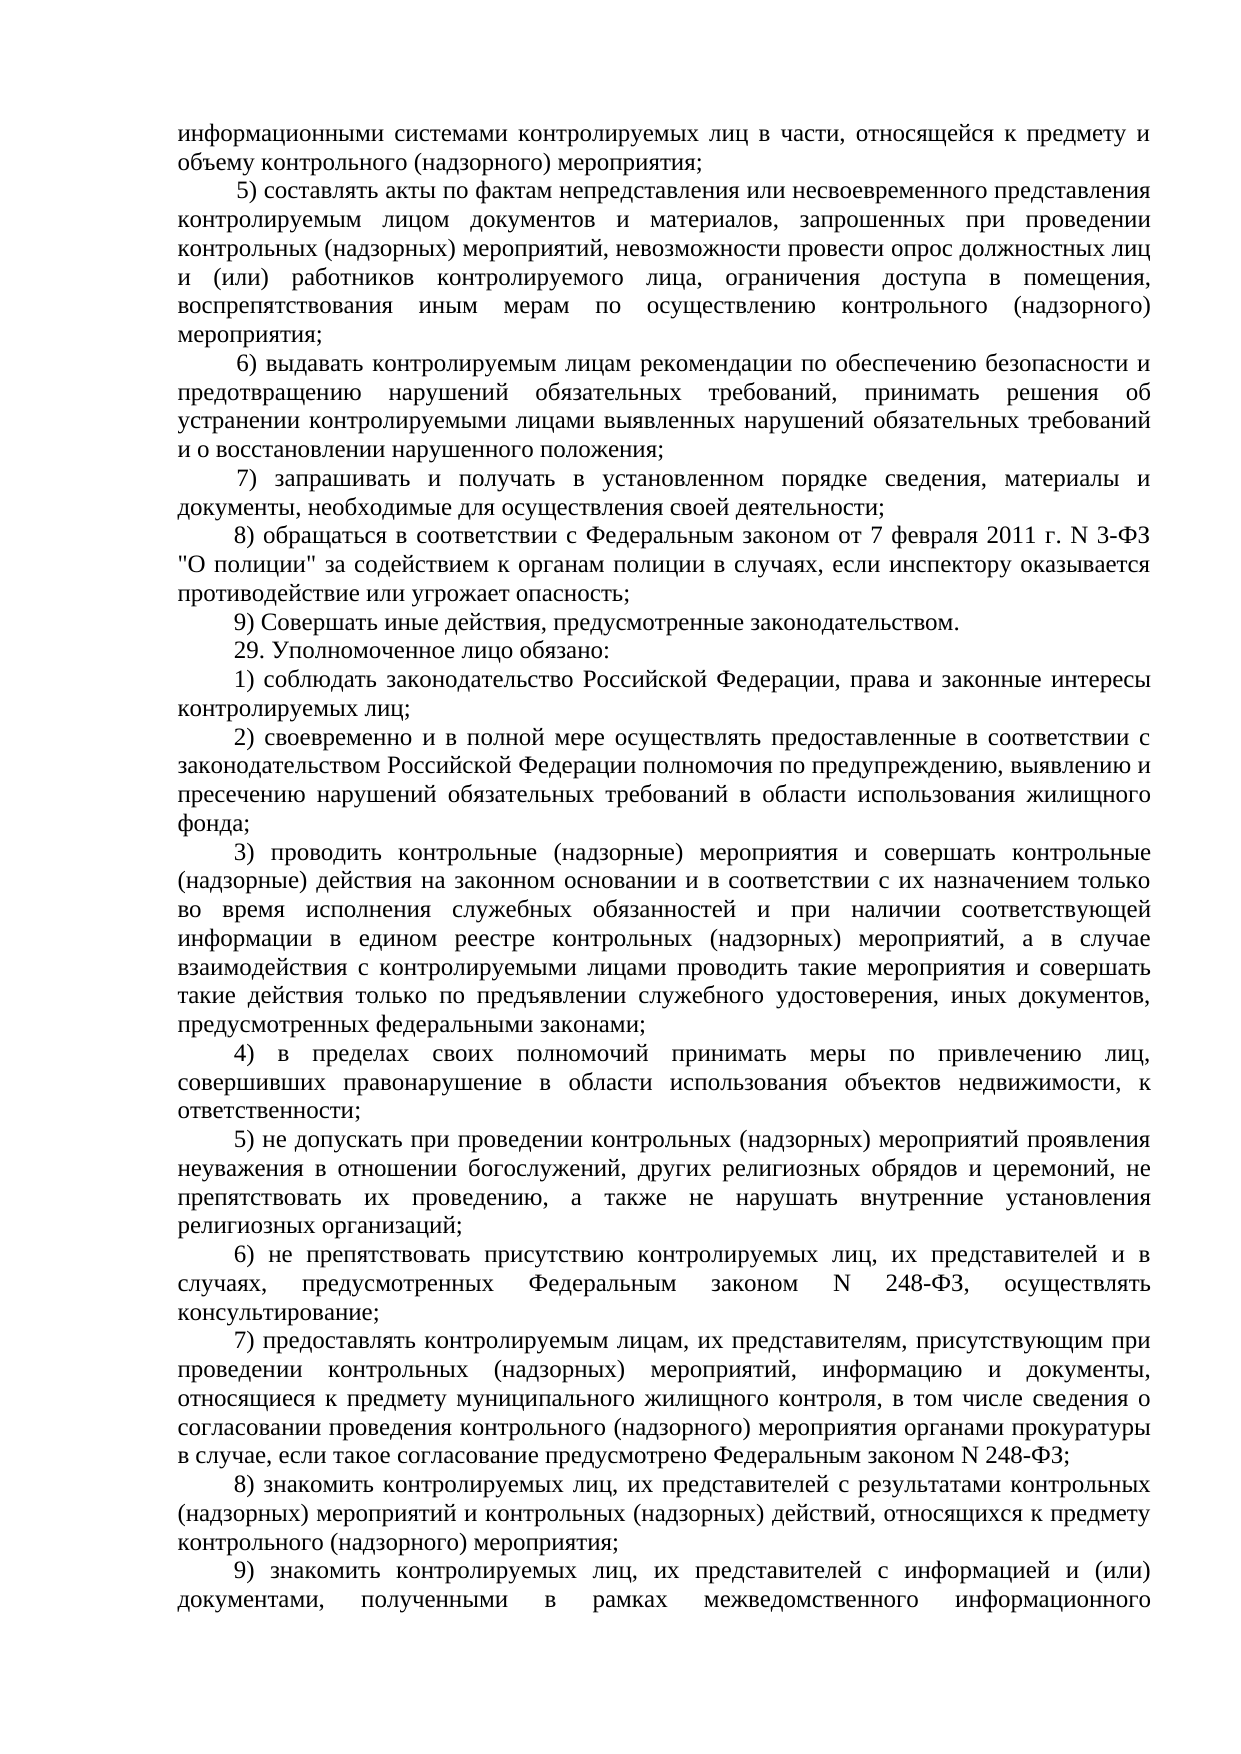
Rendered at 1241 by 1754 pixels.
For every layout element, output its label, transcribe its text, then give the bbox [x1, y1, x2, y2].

text 5) составлять акты по фактам непредставления или несвоевременного представления контролируемым лицом документов и материалов, запрошенных при проведении контрольных (надзорных) мероприятий, невозможности провести опрос должностных лиц и (или) работников контролируемого лица, ограничения доступа в помещения, воспрепятствования иным мерам по осуществлению контрольного (надзорного) мероприятия; [177, 176, 1152, 348]
text 5) не допускать при проведении контрольных (надзорных) мероприятий проявления неуважения в отношении богослужений, других религиозных обрядов и церемоний, не препятствовать их проведению, а также не нарушать внутренние установления религиозных организаций; [177, 1124, 1152, 1239]
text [177, 1556, 1152, 1613]
text 8) обращаться в соответствии с Федеральным законом от 7 февраля 2011 г. N 3-ФЗ "О полиции" за содействием к органам полиции в случаях, если инспектору оказывается противодействие или угрожает опасность; [177, 521, 1152, 607]
text 8) знакомить контролируемых лиц, их представителей с результатами контрольных (надзорных) мероприятий и контрольных (надзорных) действий, относящихся к предмету контрольного (надзорного) мероприятия; [177, 1469, 1152, 1556]
text 9) Совершать иные действия, предусмотренные законодательством. [177, 607, 1152, 636]
text 7) запрашивать и получать в установленном порядке сведения, материалы и документы, необходимые для осуществления своей деятельности; [177, 463, 1152, 521]
text 29. Уполномоченное лицо обязано: [177, 636, 1152, 664]
text 6) выдавать контролируемым лицам рекомендации по обеспечению безопасности и предотвращению нарушений обязательных требований, принимать решения об устранении контролируемыми лицами выявленных нарушений обязательных требований и о восстановлении нарушенного положения; [177, 348, 1152, 463]
text 4) в пределах своих полномочий принимать меры по привлечению лиц, совершивших правонарушение в области использования объектов недвижимости, к ответственности; [177, 1038, 1152, 1124]
text 3) проводить контрольные (надзорные) мероприятия и совершать контрольные (надзорные) действия на законном основании и в соответствии с их назначением только во время исполнения служебных обязанностей и при наличии соответствующей информации в едином реестре контрольных (надзорных) мероприятий, а в случае взаимодействия с контролируемыми лицами проводить такие мероприятия и совершать такие действия только по предъявлении служебного удостоверения, иных документов, предусмотренных федеральными законами; [177, 837, 1152, 1038]
text 6) не препятствовать присутствию контролируемых лиц, их представителей и в случаях, предусмотренных Федеральным законом N 248-ФЗ, осуществлять консультирование; [177, 1239, 1152, 1326]
text 7) предоставлять контролируемым лицам, их представителям, присутствующим при проведении контрольных (надзорных) мероприятий, информацию и документы, относящиеся к предмету муниципального жилищного контроля, в том числе сведения о согласовании проведения контрольного (надзорного) мероприятия органами прокуратуры в случае, если такое согласование предусмотрено Федеральным законом N 248-ФЗ; [177, 1326, 1152, 1469]
text 2) своевременно и в полной мере осуществлять предоставленные в соответствии с законодательством Российской Федерации полномочия по предупреждению, выявлению и пресечению нарушений обязательных требований в области использования жилищного фонда; [177, 722, 1152, 837]
text 1) соблюдать законодательство Российской Федерации, права и законные интересы контролируемых лиц; [177, 664, 1152, 722]
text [177, 118, 1152, 176]
